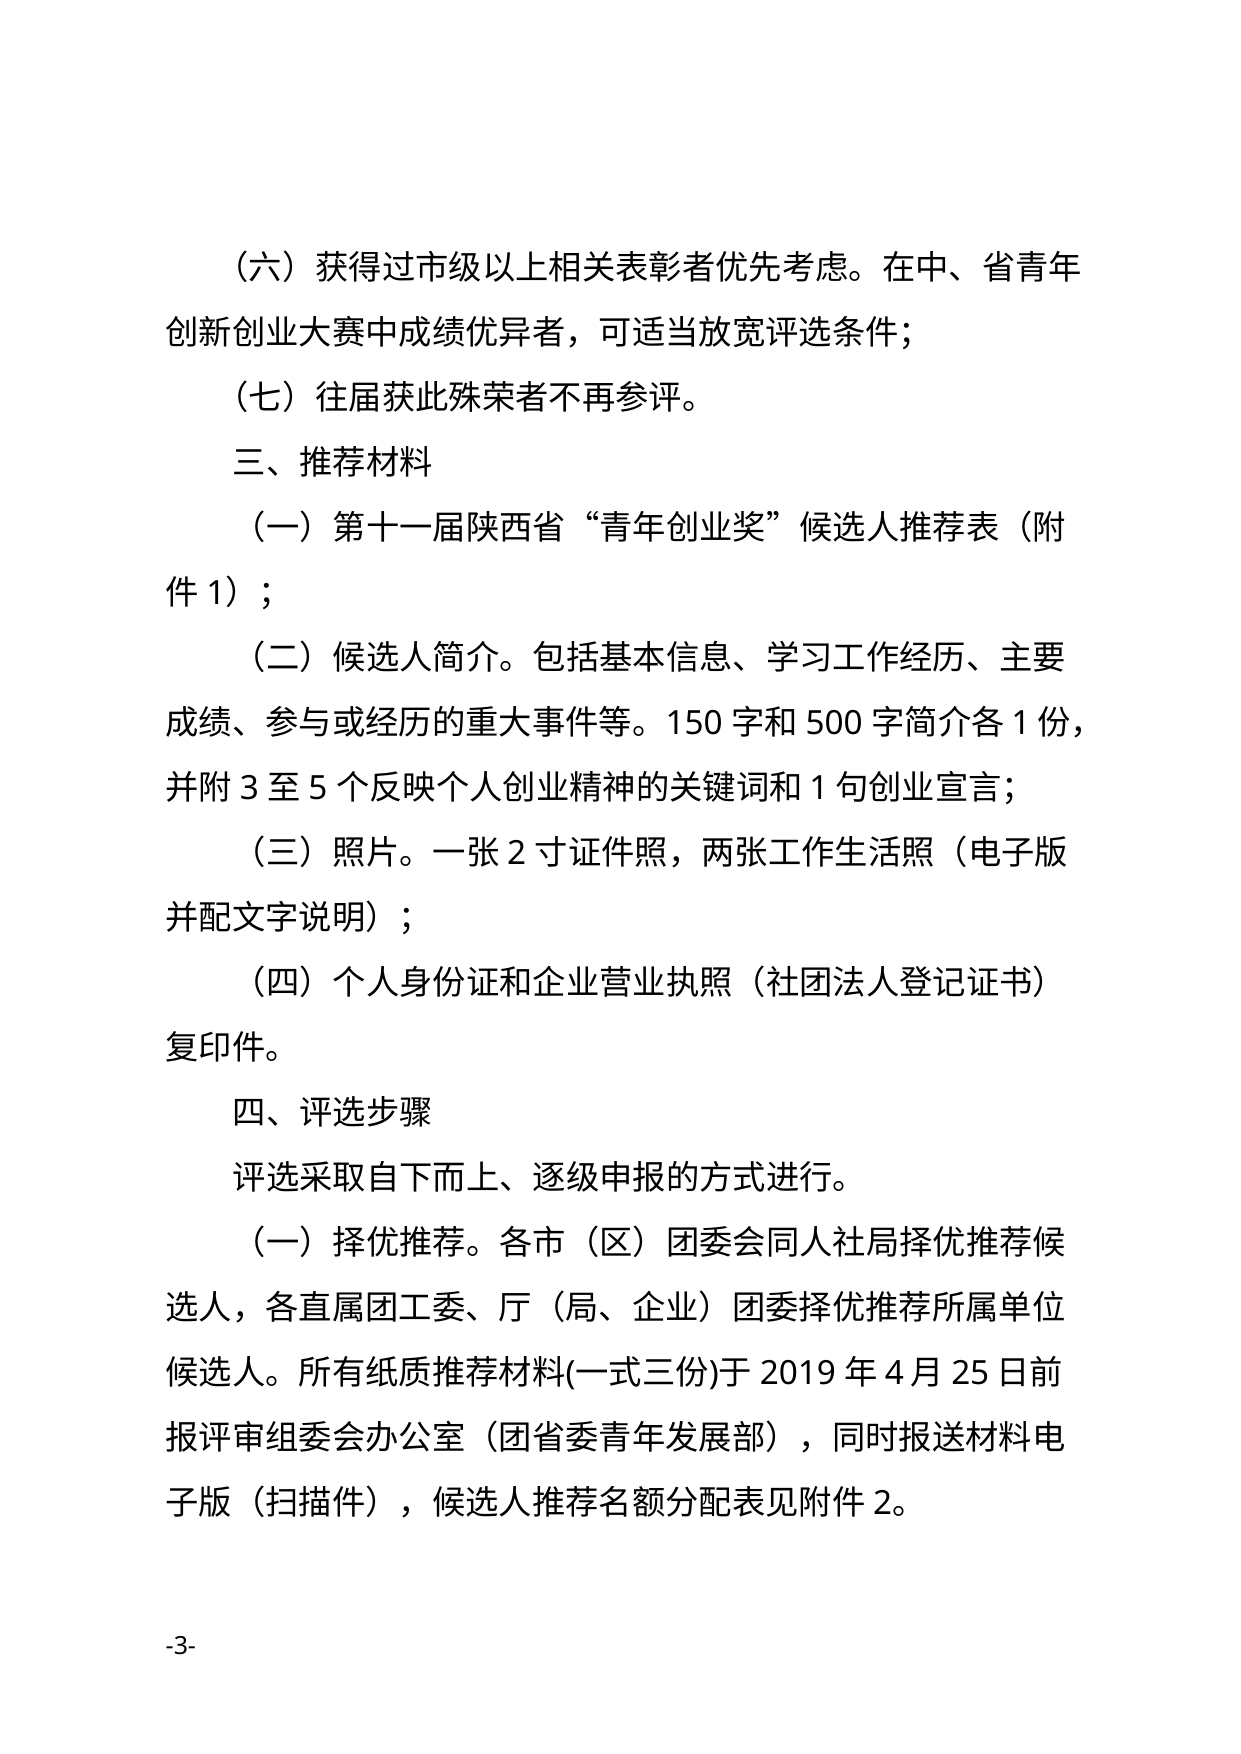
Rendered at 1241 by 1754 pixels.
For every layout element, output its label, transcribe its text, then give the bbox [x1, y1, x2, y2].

text 评选采取自下而上、逐级申报的方式进行。 [165, 1143, 1087, 1208]
text （一）择优推荐。各市（区）团委会同人社局择优推荐候选人，各直属团工委、厅（局、企业）团委择优推荐所属单位候选人。所有纸质推荐材料(一式三份)于 2019 年4月 25日前报评审组委会办公室（团省委青年发展部），同时报送材料电子版（扫描件），候选人推荐名额分配表见附件 2。 [165, 1208, 1087, 1533]
text （四）个人身份证和企业营业执照（社团法人登记证书）复印件。 [165, 948, 1087, 1078]
text （七）往届获此殊荣者不再参评。 [165, 363, 1087, 428]
text 三、推荐材料 [165, 428, 1087, 493]
text （二）候选人简介。包括基本信息、学习工作经历、主要成绩、参与或经历的重大事件等。150 字和 500 字简介各1份，并附 3 至 5 个反映个人创业精神的关键词和1句创业宣言； [165, 623, 1087, 818]
text （三）照片。一张 2 寸证件照，两张工作生活照（电子版并配文字说明）； [165, 818, 1087, 948]
text 四、评选步骤 [165, 1078, 1087, 1143]
text （一）第十一届陕西省“青年创业奖”候选人推荐表（附件 1）； [165, 493, 1087, 623]
text （六）获得过市级以上相关表彰者优先考虑。在中、省青年创新创业大赛中成绩优异者，可适当放宽评选条件； [165, 233, 1087, 363]
